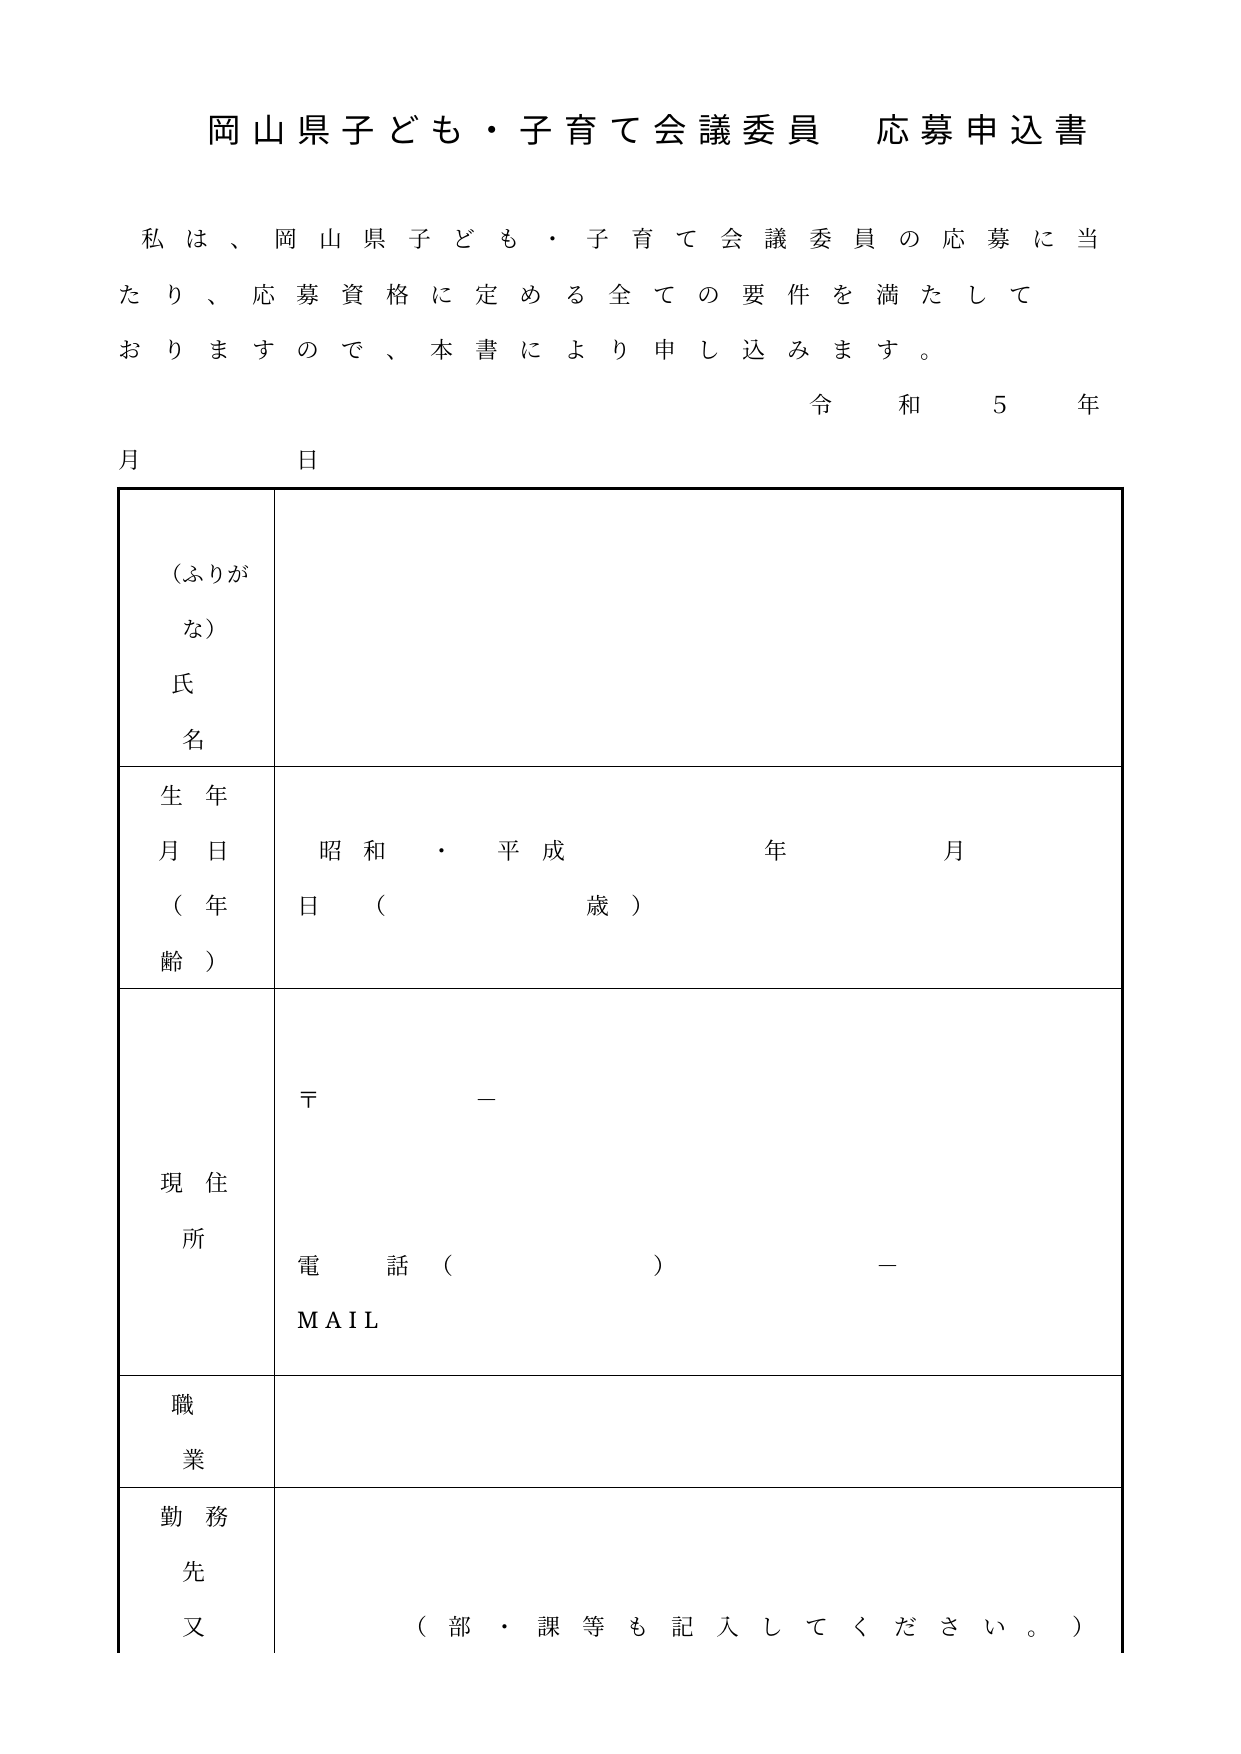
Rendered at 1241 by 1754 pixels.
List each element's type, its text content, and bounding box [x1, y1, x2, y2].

table_cell [275, 1376, 1121, 1487]
table_cell 職業 [120, 1376, 274, 1487]
table_cell 〒 － 電 話（ ） － MAIL [275, 989, 1121, 1375]
table_header （ふりがな） 氏名 [120, 490, 274, 766]
table_cell （部・課等も記入してください。） [275, 1488, 1121, 1653]
text 私は、岡山県子ども・子育て会議委員の応募に当たり、応募資格に定める全ての要件を満たして [118, 211, 1122, 321]
text 令和５年 月 日 [118, 376, 1122, 487]
table_cell 生年月日 （年 齢） [120, 767, 274, 988]
table_cell 勤務先 又 は 学校名 [120, 1488, 274, 1653]
text おりますので、本書により申し込みます。 [118, 321, 1122, 376]
text 岡山県子ども・子育て会議委員 応募申込書 [118, 100, 1122, 155]
table_cell 昭和 ・ 平成 年 月 日 （ 歳） [275, 767, 1121, 988]
table_cell 現住所 [120, 989, 274, 1375]
table_header [275, 490, 1121, 766]
